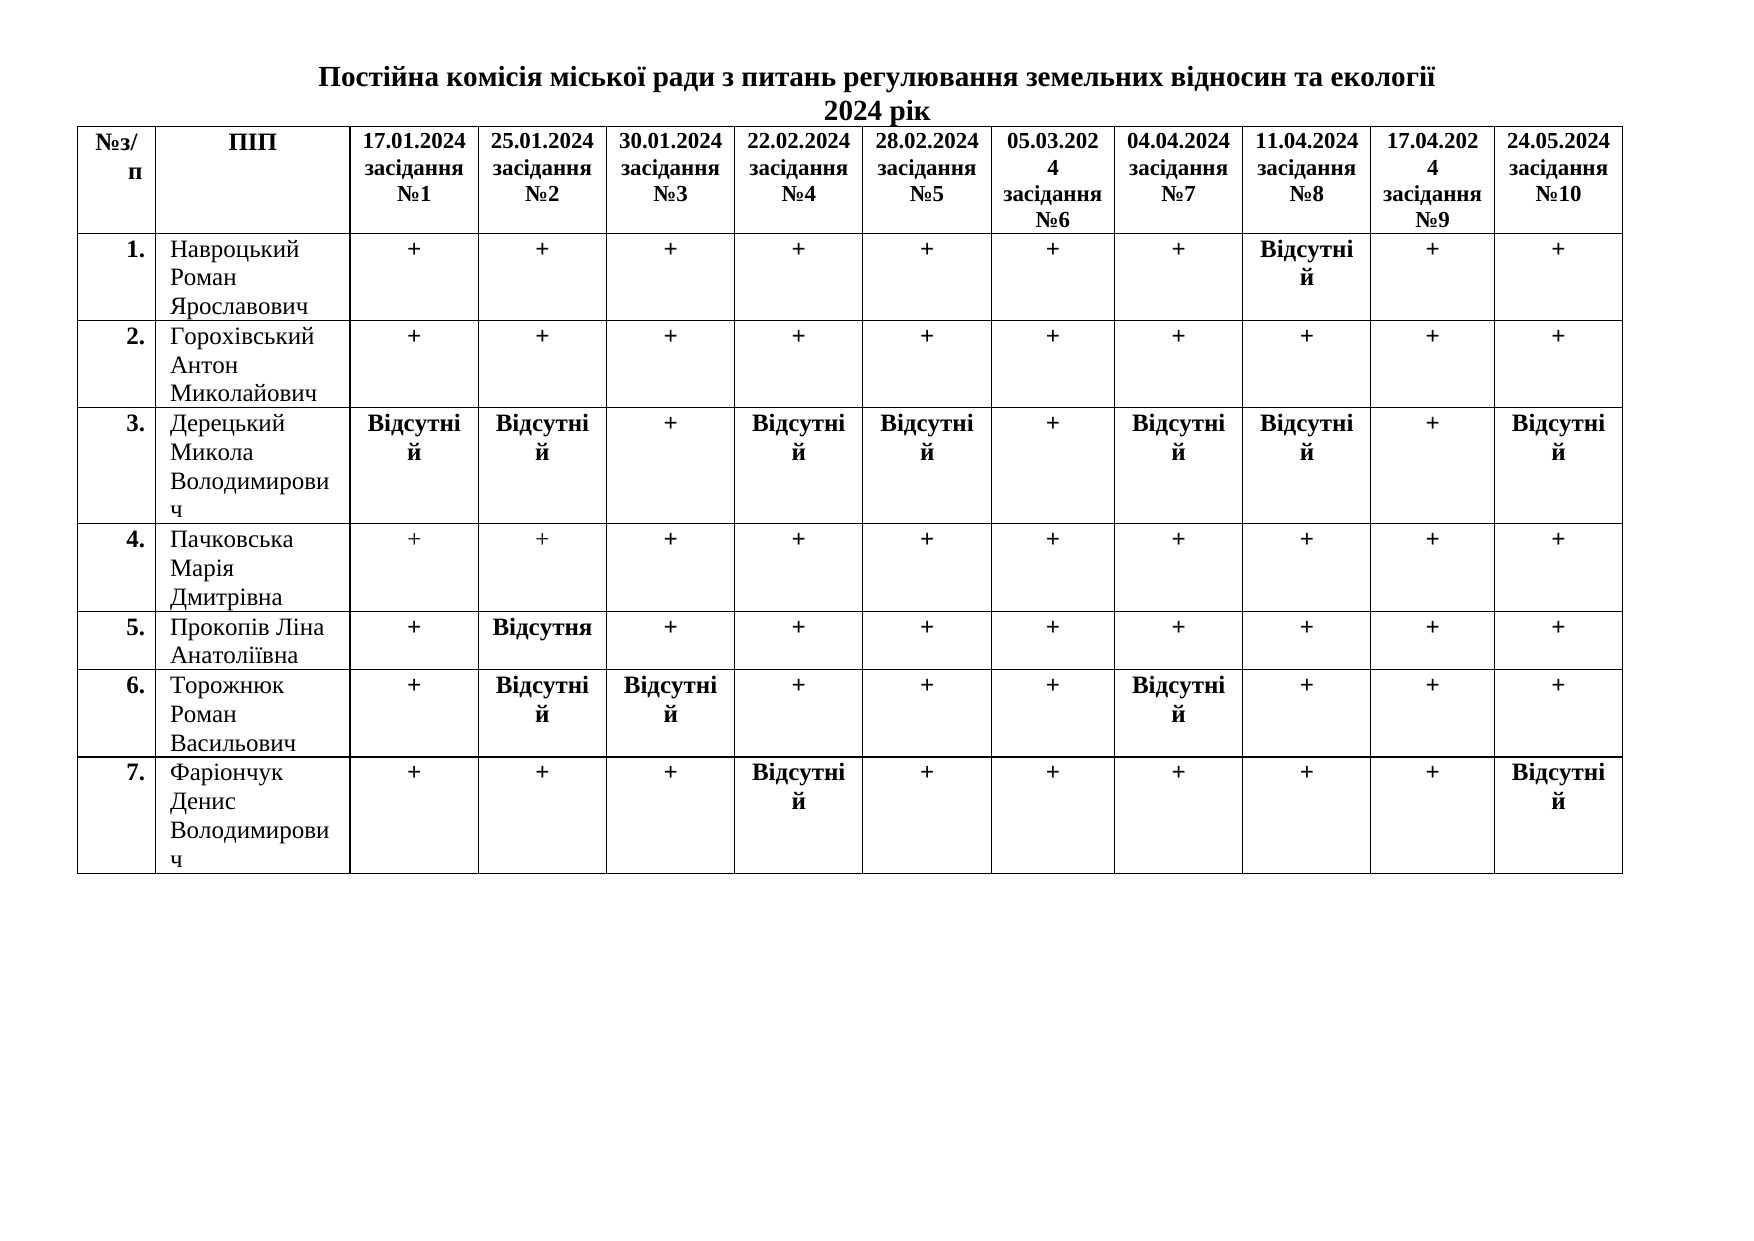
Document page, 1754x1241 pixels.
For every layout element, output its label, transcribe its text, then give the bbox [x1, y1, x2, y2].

table_cell Відсутній [479, 408, 606, 523]
table_cell Відсутній [735, 758, 862, 872]
table_cell Горохівський Антон Миколайович [156, 321, 349, 407]
table_cell + [1495, 670, 1622, 756]
table_cell + [1495, 234, 1622, 320]
table_cell + [992, 234, 1114, 320]
text 2024 рік [89, 93, 1665, 126]
table_cell Торожнюк Роман Васильович [156, 670, 349, 756]
table_cell + [351, 234, 478, 320]
table_cell + [735, 670, 862, 756]
table_cell Відсутній [1243, 234, 1370, 320]
table_cell + [1115, 758, 1242, 872]
table_cell + [479, 321, 606, 407]
table_cell + [351, 670, 478, 756]
table_cell + [1371, 234, 1494, 320]
table_cell + [1371, 612, 1494, 669]
table_cell [78, 321, 155, 407]
table_cell [78, 234, 155, 320]
table_cell + [1495, 524, 1622, 611]
table_cell + [351, 612, 478, 669]
table_cell + [863, 321, 991, 407]
table_cell + [1243, 321, 1370, 407]
table_cell + [863, 234, 991, 320]
table_header 04.04.2024 засідання №7 [1115, 127, 1242, 233]
table_cell + [992, 321, 1114, 407]
table_cell + [992, 524, 1114, 611]
table_cell + [863, 524, 991, 611]
table_cell + [607, 321, 734, 407]
table_cell + [1243, 612, 1370, 669]
table_header №з/п [78, 127, 155, 233]
table_header 25.01.2024 засідання №2 [479, 127, 606, 233]
table_header ПІП [156, 127, 349, 233]
table_cell Відсутній [735, 408, 862, 523]
table_cell Дерецький Микола Володимирович [156, 408, 349, 523]
table_cell + [479, 234, 606, 320]
table_cell + [1371, 408, 1494, 523]
table_cell + [479, 524, 606, 611]
table_cell + [607, 234, 734, 320]
table_cell Відсутній [1115, 670, 1242, 756]
table_cell + [607, 524, 734, 611]
table_cell + [351, 758, 478, 872]
table_header 30.01.2024 засідання №3 [607, 127, 734, 233]
table_header 17.04.2024 засідання №9 [1371, 127, 1494, 233]
table_cell + [735, 612, 862, 669]
table_cell Навроцький Роман Ярославович [156, 234, 349, 320]
table_cell + [351, 524, 478, 611]
table_cell + [1371, 670, 1494, 756]
table_cell Відсутній [351, 408, 478, 523]
table_cell + [607, 408, 734, 523]
table_cell Відсутній [863, 408, 991, 523]
table_header 17.01.2024 засідання №1 [351, 127, 478, 233]
table_cell [78, 612, 155, 669]
table_cell Фаріончук Денис Володимирович [156, 758, 349, 872]
table_cell + [1115, 321, 1242, 407]
table_cell + [992, 758, 1114, 872]
table_cell Прокопів Ліна Анатоліївна [156, 612, 349, 669]
table_cell + [1243, 524, 1370, 611]
table_cell + [1115, 234, 1242, 320]
table_cell + [607, 758, 734, 872]
table_cell Відсутній [607, 670, 734, 756]
table_cell + [863, 758, 991, 872]
table_cell + [1115, 612, 1242, 669]
table_cell [78, 408, 155, 523]
table_cell Відсутній [479, 670, 606, 756]
table_cell + [1495, 321, 1622, 407]
table_cell Відсутній [1495, 408, 1622, 523]
table_cell + [1243, 670, 1370, 756]
table_cell + [479, 758, 606, 872]
table_cell + [735, 321, 862, 407]
table_header 11.04.2024 засідання №8 [1243, 127, 1370, 233]
table_cell Пачковська Марія Дмитрівна [156, 524, 349, 611]
table_cell Відсутній [1115, 408, 1242, 523]
table_cell + [863, 670, 991, 756]
table_cell + [1371, 758, 1494, 872]
table_cell + [735, 524, 862, 611]
table_cell [78, 670, 155, 756]
table_header 24.05.2024 засідання №10 [1495, 127, 1622, 233]
table_cell Відсутній [1243, 408, 1370, 523]
table_header 05.03.2024 засідання №6 [992, 127, 1114, 233]
text Постійна комісія міської ради з питань регулювання земельних відносин та екології [89, 59, 1665, 93]
table_cell + [863, 612, 991, 669]
table_cell + [1243, 758, 1370, 872]
table_cell Відсутній [1495, 758, 1622, 872]
table_cell [78, 524, 155, 611]
table_cell + [992, 670, 1114, 756]
table_header 28.02.2024 засідання №5 [863, 127, 991, 233]
table_cell + [1115, 524, 1242, 611]
table_cell + [992, 612, 1114, 669]
table_cell + [1495, 612, 1622, 669]
table_cell + [992, 408, 1114, 523]
table_cell [78, 758, 155, 872]
table_cell + [735, 234, 862, 320]
table_header 22.02.2024 засідання №4 [735, 127, 862, 233]
table_cell Відсутня [479, 612, 606, 669]
table_cell + [607, 612, 734, 669]
table_cell + [1371, 321, 1494, 407]
table_cell + [351, 321, 478, 407]
table_cell + [1371, 524, 1494, 611]
